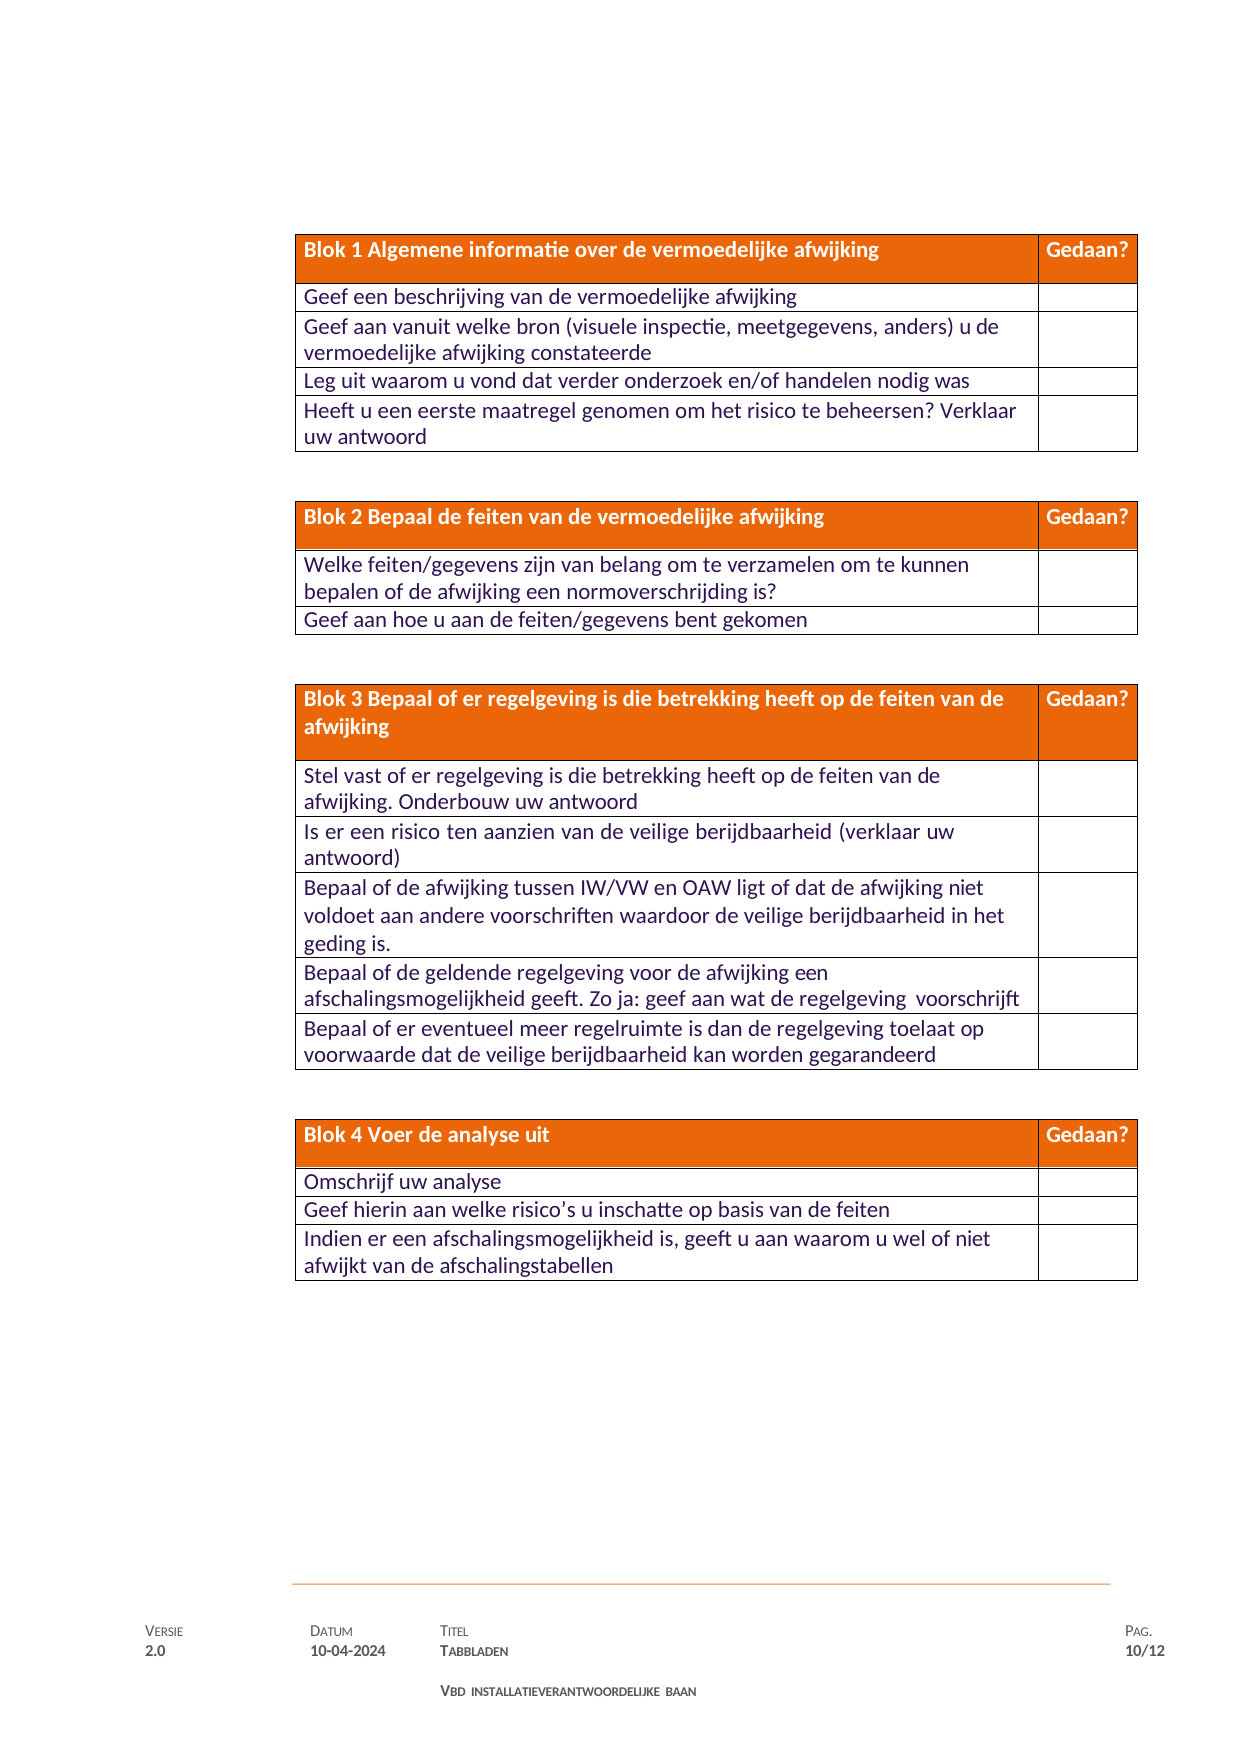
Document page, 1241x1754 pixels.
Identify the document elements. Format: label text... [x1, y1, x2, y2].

table_header Gedaan? [1039, 685, 1137, 760]
table_cell [1039, 1169, 1137, 1196]
table_cell Indien er een afschalingsmogelijkheid is, geeft u aan waarom u wel of niet afwijkt van de afschalingstabellen [296, 1225, 1038, 1279]
table_cell Geef hierin aan welke risico’s u inschatte op basis van de feiten [296, 1197, 1038, 1223]
table_cell [1039, 1197, 1137, 1223]
table_cell [1039, 607, 1137, 633]
table_cell [1039, 873, 1137, 957]
table_cell Geef aan hoe u aan de feiten/gegevens bent gekomen [296, 607, 1038, 633]
table_header Blok 1 Algemene informatie over de vermoedelijke afwijking [296, 235, 1038, 283]
table_header Gedaan? [1039, 1120, 1137, 1167]
table_cell [1039, 1014, 1137, 1069]
table_cell [1039, 761, 1137, 816]
table_cell [1039, 958, 1137, 1013]
table_cell [1039, 396, 1137, 451]
text 2.0 10-04-2024 TABBLADEN 10/12 [145, 1641, 1178, 1661]
table_cell [1039, 551, 1137, 606]
table_cell Is er een risico ten aanzien van de veilige berijdbaarheid (verklaar uw antwoord) [296, 817, 1038, 872]
table_header Blok 3 Bepaal of er regelgeving is die betrekking heeft op de feiten van de afwijking [296, 685, 1038, 760]
table_cell Stel vast of er regelgeving is die betrekking heeft op de feiten van de afwijking. Onderbouw uw antwoord [296, 761, 1038, 816]
table_cell Bepaal of de afwijking tussen IW/VW en OAW ligt of dat de afwijking niet voldoet aan andere voorschriften waardoor de veilige berijdbaarheid in het geding is. [296, 873, 1038, 957]
table_cell [1039, 312, 1137, 367]
table_header Blok 4 Voer de analyse uit [296, 1120, 1038, 1167]
table_cell [1039, 284, 1137, 311]
table_header Blok 2 Bepaal de feiten van de vermoedelijke afwijking [296, 502, 1038, 549]
table_cell Bepaal of de geldende regelgeving voor de afwijking een afschalingsmogelijkheid geeft. Zo ja: geef aan wat de regelgeving voorschrijft [296, 958, 1038, 1013]
table_cell Welke feiten/gegevens zijn van belang om te verzamelen om te kunnen bepalen of de afwijking een normoverschrijding is? [296, 551, 1038, 606]
table_header Gedaan? [1039, 502, 1137, 549]
table_cell Heeft u een eerste maatregel genomen om het risico te beheersen? Verklaar uw antwoord [296, 396, 1038, 451]
table_cell Geef een beschrijving van de vermoedelijke afwijking [296, 284, 1038, 311]
table_cell Bepaal of er eventueel meer regelruimte is dan de regelgeving toelaat op voorwaarde dat de veilige berijdbaarheid kan worden gegarandeerd [296, 1014, 1038, 1069]
table_cell Omschrijf uw analyse [296, 1169, 1038, 1196]
table_cell [1039, 817, 1137, 872]
table_cell Geef aan vanuit welke bron (visuele inspectie, meetgegevens, anders) u de vermoedelijke afwijking constateerde [296, 312, 1038, 367]
table_cell Leg uit waarom u vond dat verder onderzoek en/of handelen nodig was [296, 368, 1038, 395]
table_cell [1039, 1225, 1137, 1279]
table_header Gedaan? [1039, 235, 1137, 283]
text Versie Datum Titel Pag. [145, 1620, 1178, 1640]
table_cell [1039, 368, 1137, 395]
